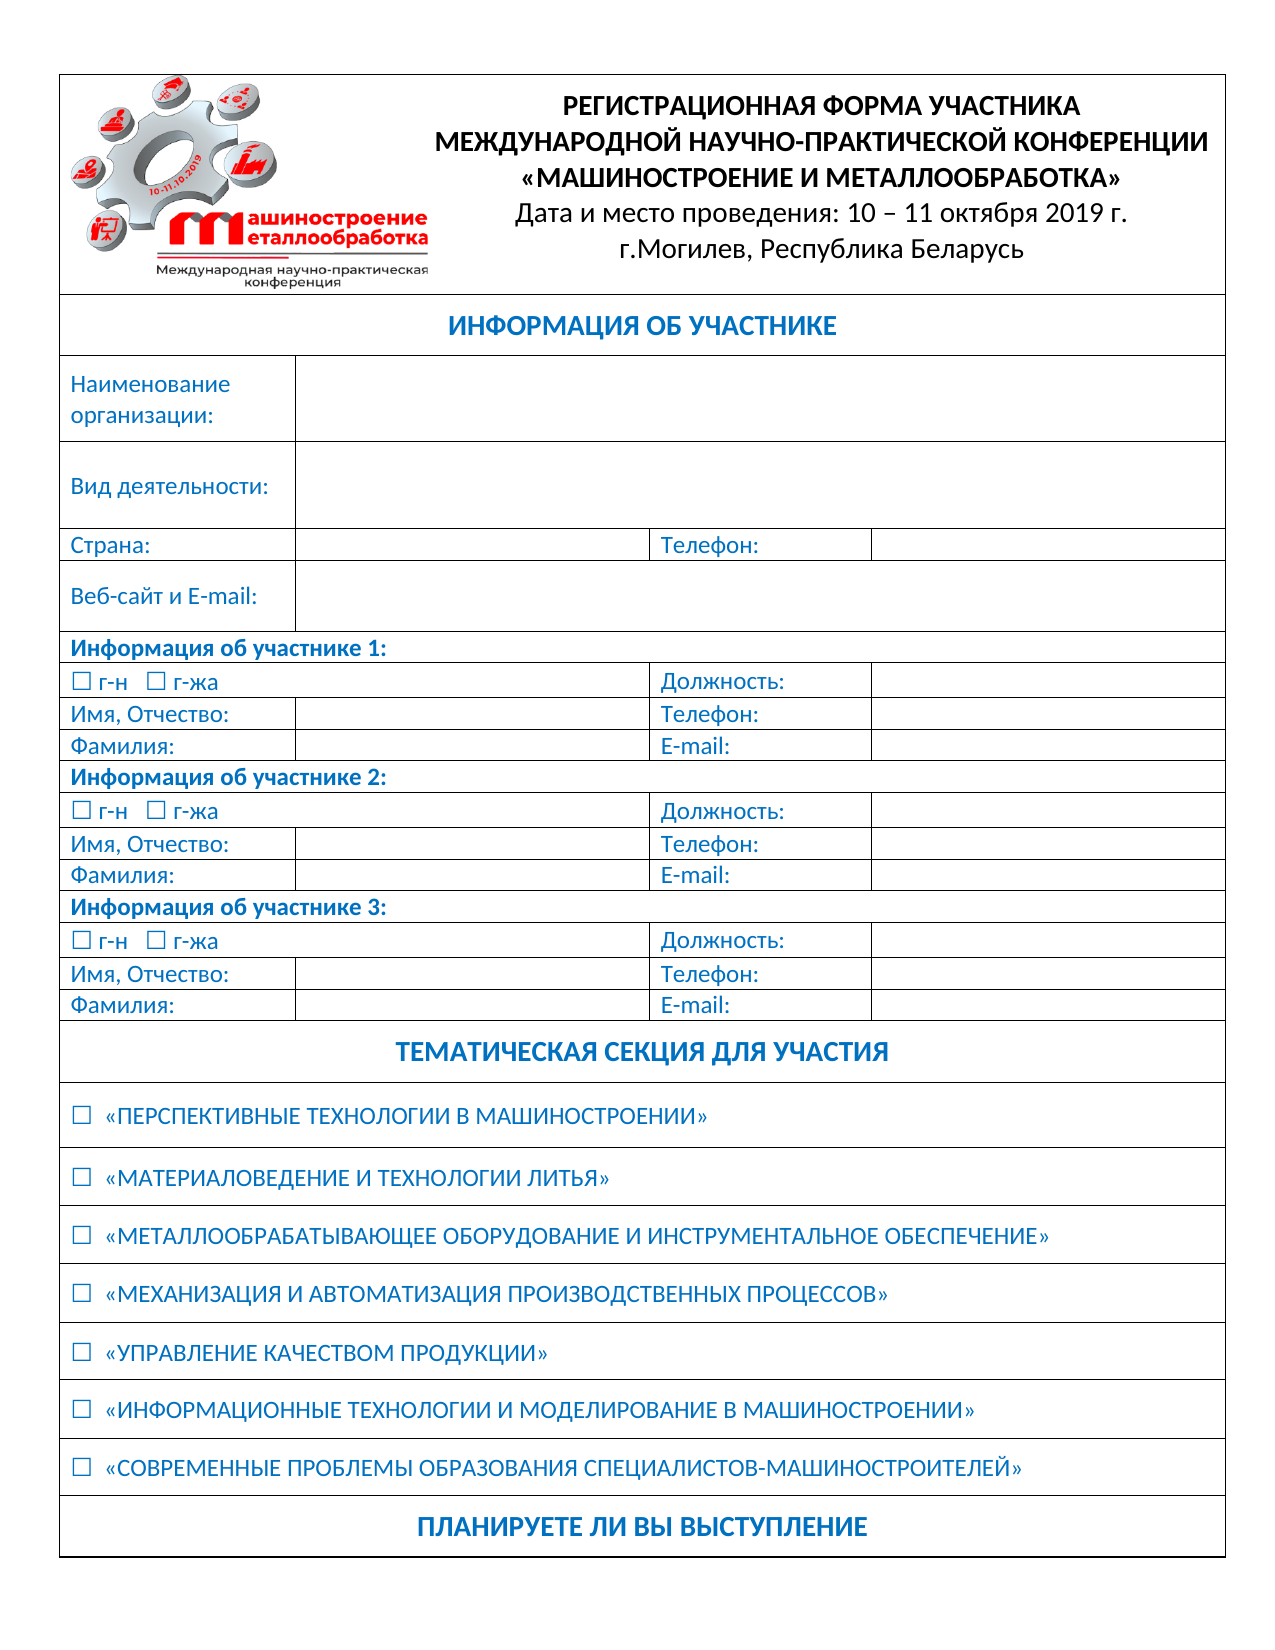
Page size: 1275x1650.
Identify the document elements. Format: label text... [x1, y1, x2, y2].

table_cell «МАТЕРИАЛОВЕДЕНИЕ И ТЕХНОЛОГИИ ЛИТЬЯ» [60, 1148, 1225, 1205]
table_cell г-н г-жа [60, 793, 649, 827]
table_cell [296, 442, 1225, 528]
table_cell [296, 828, 649, 859]
table_cell [296, 958, 649, 988]
table_cell «ИНФОРМАЦИОННЫЕ ТЕХНОЛОГИИ И МОДЕЛИРОВАНИЕ В МАШИНОСТРОЕНИИ» [60, 1380, 1225, 1437]
table_cell Имя, Отчество: [60, 828, 295, 859]
table_cell Телефон: [650, 529, 871, 560]
table_cell Наименование организации: [60, 356, 295, 441]
table_cell Телефон: [650, 698, 871, 729]
table_cell ТЕМАТИЧЕСКАЯ СЕКЦИЯ ДЛЯ УЧАСТИЯ [60, 1021, 1225, 1082]
table_cell [296, 698, 649, 729]
table_cell [296, 561, 1225, 631]
table_cell E-mail: [650, 730, 871, 760]
table_cell [296, 990, 649, 1020]
table_cell Телефон: [650, 958, 871, 988]
table_cell ПЛАНИРУЕТЕ ЛИ ВЫ ВЫСТУПЛЕНИЕ [60, 1496, 1225, 1556]
table_cell [872, 990, 1225, 1020]
table_cell «МЕХАНИЗАЦИЯ И АВТОМАТИЗАЦИЯ ПРОИЗВОДСТВЕННЫХ ПРОЦЕССОВ» [60, 1264, 1225, 1322]
table_cell [872, 793, 1225, 827]
table_cell [296, 356, 1225, 441]
table_cell ИНФОРМАЦИЯ ОБ УЧАСТНИКЕ [60, 295, 1225, 355]
table_cell «МЕТАЛЛООБРАБАТЫВАЮЩЕЕ ОБОРУДОВАНИЕ И ИНСТРУМЕНТАЛЬНОЕ ОБЕСПЕЧЕНИЕ» [60, 1206, 1225, 1263]
table_cell Фамилия: [60, 990, 295, 1020]
table_cell «ПЕРСПЕКТИВНЫЕ ТЕХНОЛОГИИ В МАШИНОСТРОЕНИИ» [60, 1083, 1225, 1147]
table_cell Вид деятельности: [60, 442, 295, 528]
table_cell Страна: [60, 529, 295, 560]
table_cell «СОВРЕМЕННЫЕ ПРОБЛЕМЫ ОБРАЗОВАНИЯ СПЕЦИАЛИСТОВ-МАШИНОСТРОИТЕЛЕЙ» [60, 1439, 1225, 1495]
table_header РЕГИСТРАЦИОННАЯ ФОРМА УЧАСТНИКА МЕЖДУНАРОДНОЙ НАУЧНО-ПРАКТИЧЕСКОЙ КОНФЕРЕНЦИИ «МАШИНОСТРОЕНИЕ И МЕТАЛЛООБРАБОТКА» Дата и место проведения: 10 – 11 октября 2019 г. г.Могилев, Республика Беларусь [60, 75, 1225, 293]
table_cell Веб-сайт и E-mail: [60, 561, 295, 631]
table_cell [872, 923, 1225, 957]
table_cell Информация об участнике 1: [60, 632, 1225, 662]
table_cell Фамилия: [60, 730, 295, 760]
table_cell [872, 730, 1225, 760]
table_cell Должность: [650, 923, 871, 957]
table_cell [872, 698, 1225, 729]
table_cell Информация об участнике 2: [60, 761, 1225, 792]
table_cell [296, 730, 649, 760]
table_cell [872, 958, 1225, 988]
table_cell Информация об участнике 3: [60, 891, 1225, 922]
table_cell E-mail: [650, 860, 871, 890]
table_cell Фамилия: [60, 860, 295, 890]
table_cell [872, 663, 1225, 697]
table_cell «УПРАВЛЕНИЕ КАЧЕСТВОМ ПРОДУКЦИИ» [60, 1323, 1225, 1379]
table_cell г-н г-жа [60, 663, 649, 697]
table_cell Телефон: [650, 828, 871, 859]
table_cell [296, 860, 649, 890]
table_cell Должность: [650, 793, 871, 827]
table_cell [872, 828, 1225, 859]
table_cell [872, 529, 1225, 560]
table_cell Имя, Отчество: [60, 958, 295, 988]
table_cell Должность: [650, 663, 871, 697]
table_cell г-н г-жа [60, 923, 649, 957]
table_cell Имя, Отчество: [60, 698, 295, 729]
table_cell E-mail: [650, 990, 871, 1020]
table_cell [872, 860, 1225, 890]
table_cell [296, 529, 649, 560]
